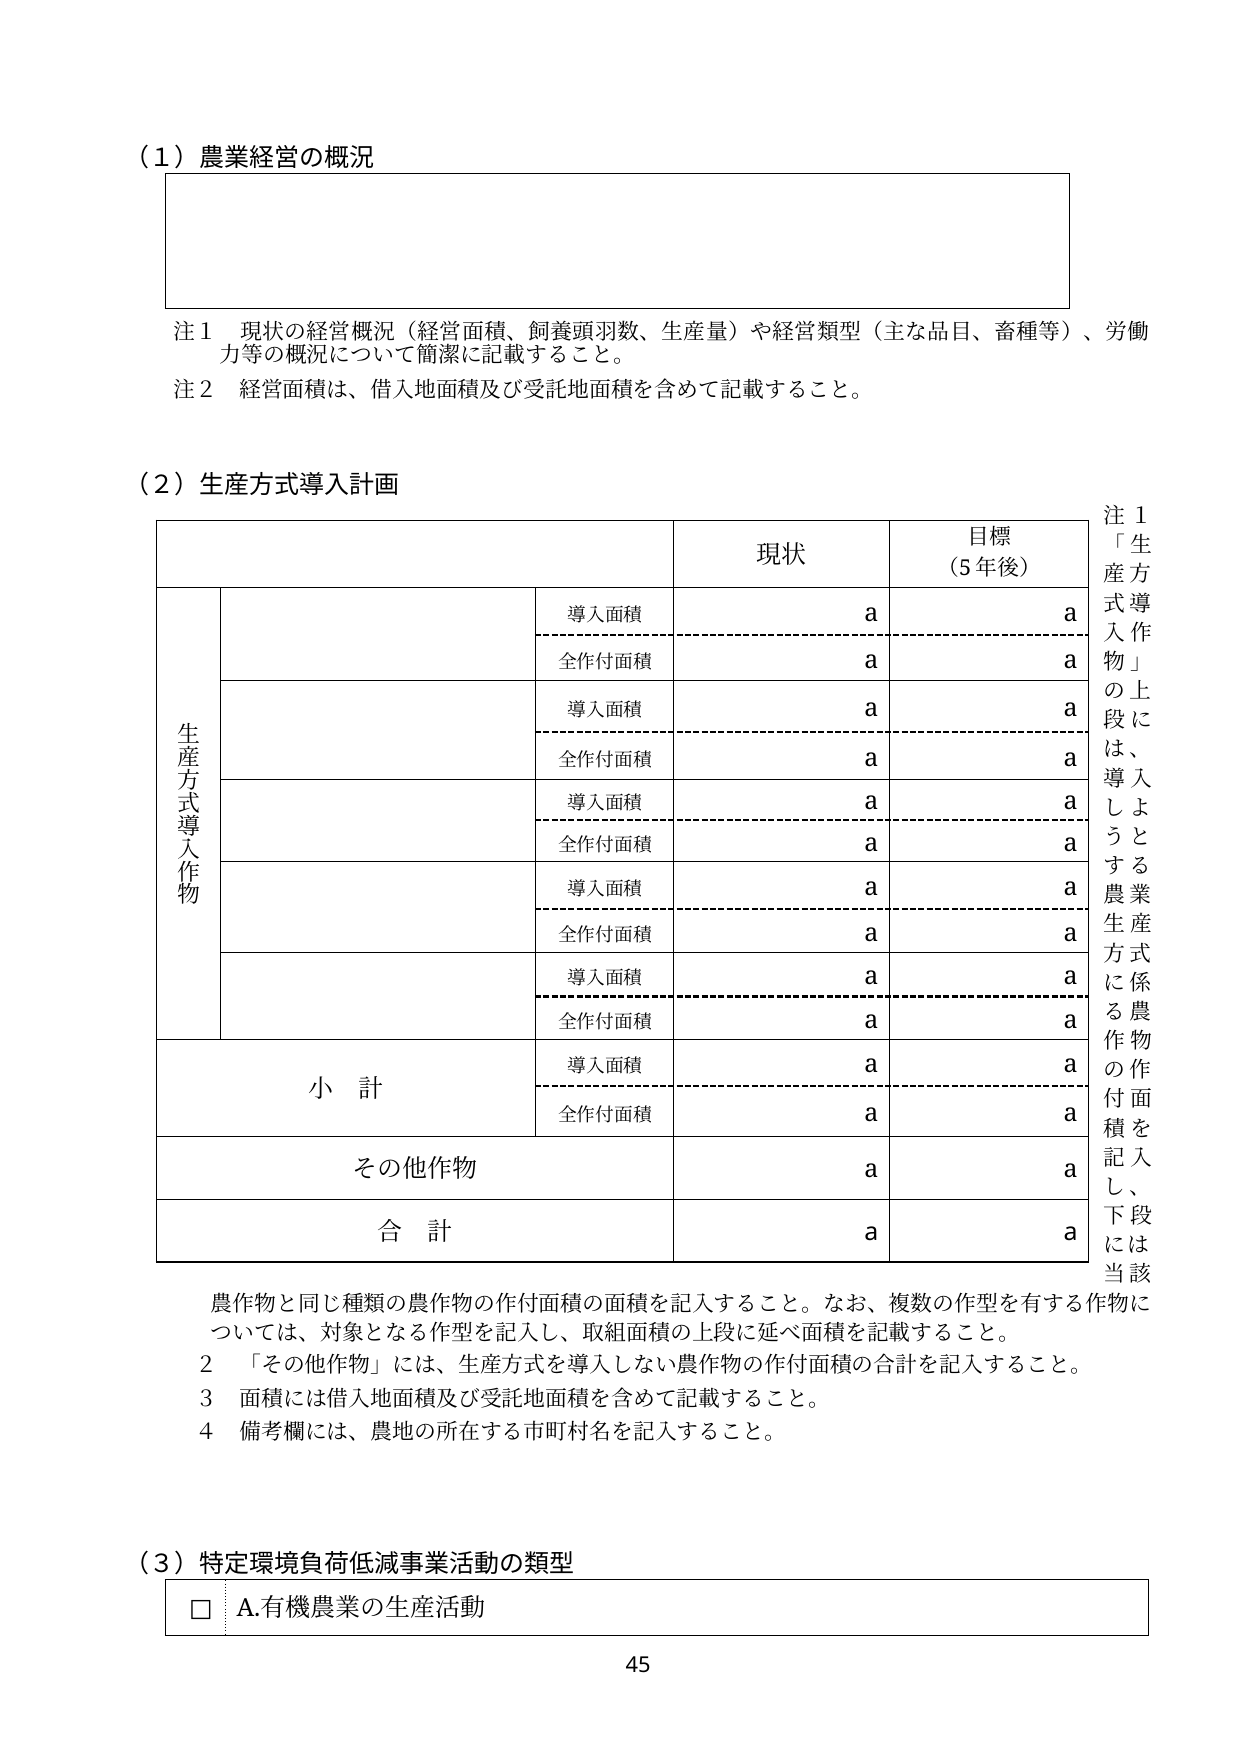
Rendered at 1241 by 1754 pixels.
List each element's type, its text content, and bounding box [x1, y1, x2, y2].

table_header □ [166, 1580, 225, 1634]
table_header [166, 174, 1069, 307]
table_cell a [674, 731, 889, 779]
table_cell a [890, 819, 1088, 861]
table_cell [221, 780, 535, 861]
table_cell [221, 862, 535, 952]
table_cell a [674, 819, 889, 861]
table_cell 導入面積 [536, 1040, 673, 1085]
table_cell a [890, 995, 1088, 1039]
table_header 現状 [674, 521, 889, 587]
table_cell a [890, 780, 1088, 819]
table_header [157, 521, 673, 587]
table_cell a [890, 681, 1088, 731]
text 注１ 「生産方式導入作物」の上段には、導入しようとする農業生産方式に係る農作物の作付面積を記入し、下段には、当該農作物と同じ種類の農作物の作付面積の面積を記入すること。なお、複数の作型を有する作物については、対象となる作型を記入し、取組面積の上段に延べ面積を記載すること。 [124, 500, 1152, 1346]
table_cell その他作物 [157, 1137, 673, 1199]
table_cell a [674, 634, 889, 680]
table_cell a [890, 588, 1088, 634]
table_cell 全作付面積 [536, 819, 673, 861]
text （１）農業経営の概況 [124, 140, 1152, 173]
table_cell 全作付面積 [536, 634, 673, 680]
table_cell a [674, 953, 889, 995]
text 注２ 経営面積は、借入地面積及び受託地面積を含めて記載すること。 [173, 379, 1152, 402]
table_cell a [674, 908, 889, 952]
table_cell 合 計 [157, 1200, 673, 1261]
table_cell a [890, 908, 1088, 952]
table_cell a [890, 1137, 1088, 1199]
text ２ 「その他作物」には、生産方式を導入しない農作物の作付面積の合計を記入すること。 [124, 1346, 1152, 1379]
text 注１ 現状の経営概況（経営面積、飼養頭羽数、生産量）や経営類型（主な品目、畜種等）、労働力等の概況について簡潔に記載すること。 [173, 321, 1152, 367]
table_cell 導入面積 [536, 780, 673, 819]
table_cell [221, 953, 535, 1039]
table_cell a [890, 1040, 1088, 1085]
table_cell a [674, 995, 889, 1039]
table_cell 全作付面積 [536, 995, 673, 1039]
table_cell 生産方式導入作物 [157, 588, 220, 1039]
table_cell a [890, 953, 1088, 995]
table_cell a [674, 1040, 889, 1085]
table_cell 導入面積 [536, 681, 673, 731]
table_cell a [674, 1137, 889, 1199]
table_header 目標 （5年後） [890, 521, 1088, 587]
text ３ 面積には借入地面積及び受託地面積を含めて記載すること。 [124, 1379, 1152, 1413]
table_cell a [890, 1200, 1088, 1261]
table_cell 導入面積 [536, 953, 673, 995]
table_cell a [674, 780, 889, 819]
table_cell a [890, 634, 1088, 680]
table_header A.有機農業の生産活動 [225, 1580, 1148, 1634]
table_cell 全作付面積 [536, 1085, 673, 1136]
table_cell a [674, 588, 889, 634]
table_cell 導入面積 [536, 588, 673, 634]
table_cell a [674, 862, 889, 908]
table_cell a [674, 1085, 889, 1136]
text ４ 備考欄には、農地の所在する市町村名を記入すること。 [124, 1413, 1152, 1446]
table_cell a [890, 862, 1088, 908]
table_cell a [674, 1200, 889, 1261]
table_cell [221, 588, 535, 680]
table_cell a [890, 731, 1088, 779]
table_cell a [674, 681, 889, 731]
table_cell a [890, 1085, 1088, 1136]
text （２）生産方式導入計画 [124, 467, 1152, 500]
table_cell 小 計 [157, 1040, 535, 1136]
table_cell 全作付面積 [536, 908, 673, 952]
table_cell [221, 681, 535, 779]
table_cell 導入面積 [536, 862, 673, 908]
text （３）特定環境負荷低減事業活動の類型 [124, 1546, 1152, 1579]
table_cell 全作付面積 [536, 731, 673, 779]
